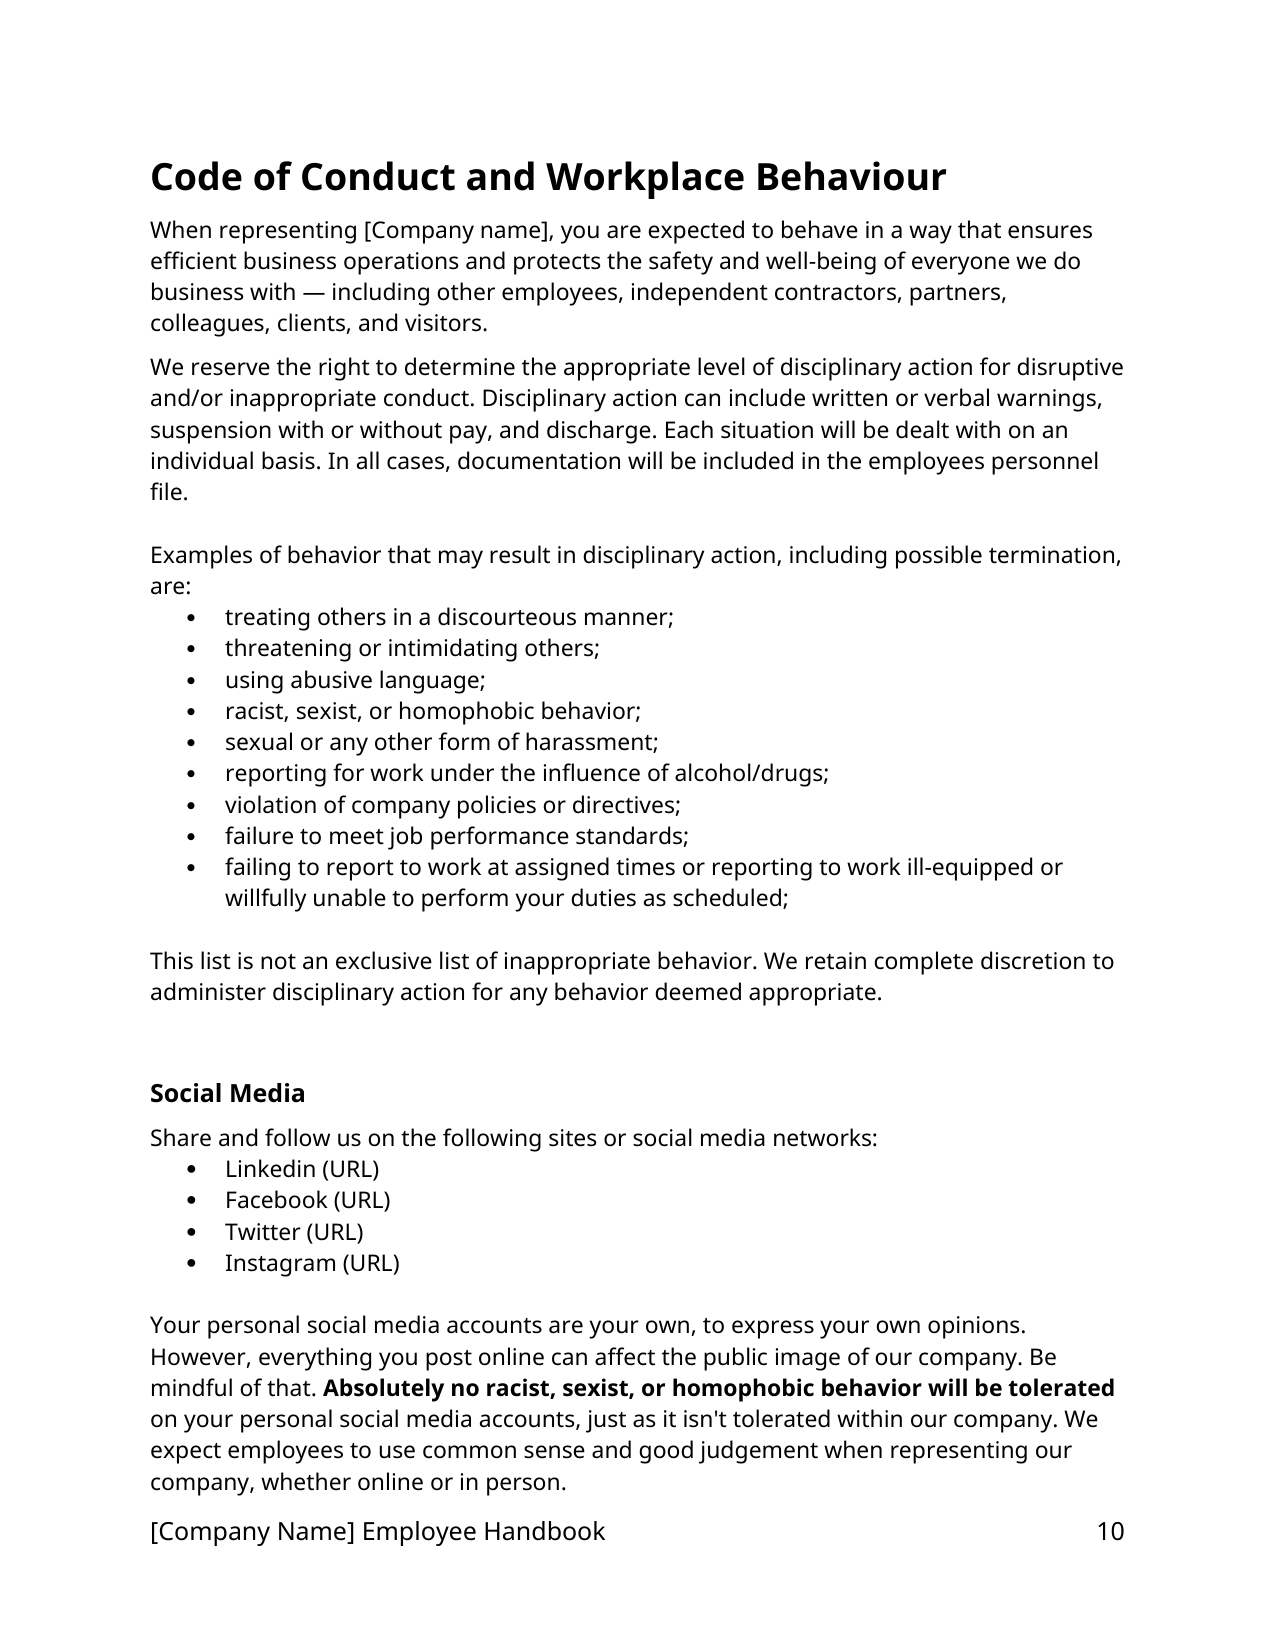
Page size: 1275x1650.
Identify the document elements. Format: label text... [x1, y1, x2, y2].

subtitle Social Media [150, 1075, 1125, 1109]
list violation of company policies or directives; [187, 788, 1125, 820]
text Examples of behavior that may result in disciplinary action, including possible termination, are: [150, 538, 1125, 601]
text We reserve the right to determine the appropriate level of disciplinary action for disruptive and/or inappropriate conduct. Disciplinary action can include written or verbal warnings, suspension with or without pay, and discharge. Each situation will be dealt with on an individual basis. In all cases, documentation will be included in the employees personnel file. [150, 351, 1125, 507]
list using abusive language; [187, 663, 1125, 695]
list failure to meet job performance standards; [187, 820, 1125, 851]
list threatening or intimidating others; [187, 632, 1125, 663]
text Your personal social media accounts are your own, to express your own opinions. However, everything you post online can affect the public image of our company. Be mindful of that. Absolutely no racist, sexist, or homophobic behavior will be tolerated on your personal social media accounts, just as it isn't tolerated within our company. We expect employees to use common sense and good judgement when representing our company, whether online or in person. [150, 1309, 1125, 1497]
subtitle Code of Conduct and Workplace Behaviour [150, 150, 1125, 201]
list Linkedin (URL) [187, 1153, 1125, 1184]
list Instagram (URL) [187, 1247, 1125, 1278]
list sexual or any other form of harassment; [187, 726, 1125, 757]
list Twitter (URL) [187, 1216, 1125, 1247]
text Share and follow us on the following sites or social media networks: [150, 1122, 1125, 1153]
list racist, sexist, or homophobic behavior; [187, 695, 1125, 726]
list failing to report to work at assigned times or reporting to work ill-equipped or willfully unable to perform your duties as scheduled; [187, 851, 1125, 913]
list reporting for work under the influence of alcohol/drugs; [187, 757, 1125, 788]
list Facebook (URL) [187, 1184, 1125, 1216]
list treating others in a discourteous manner; [187, 601, 1125, 632]
text This list is not an exclusive list of inappropriate behavior. We retain complete discretion to administer disciplinary action for any behavior deemed appropriate. [150, 945, 1125, 1007]
subtitle When representing [Company name], you are expected to behave in a way that ensures efficient business operations and protects the safety and well-being of everyone we do business with — including other employees, independent contractors, partners, colleagues, clients, and visitors. [150, 213, 1125, 338]
